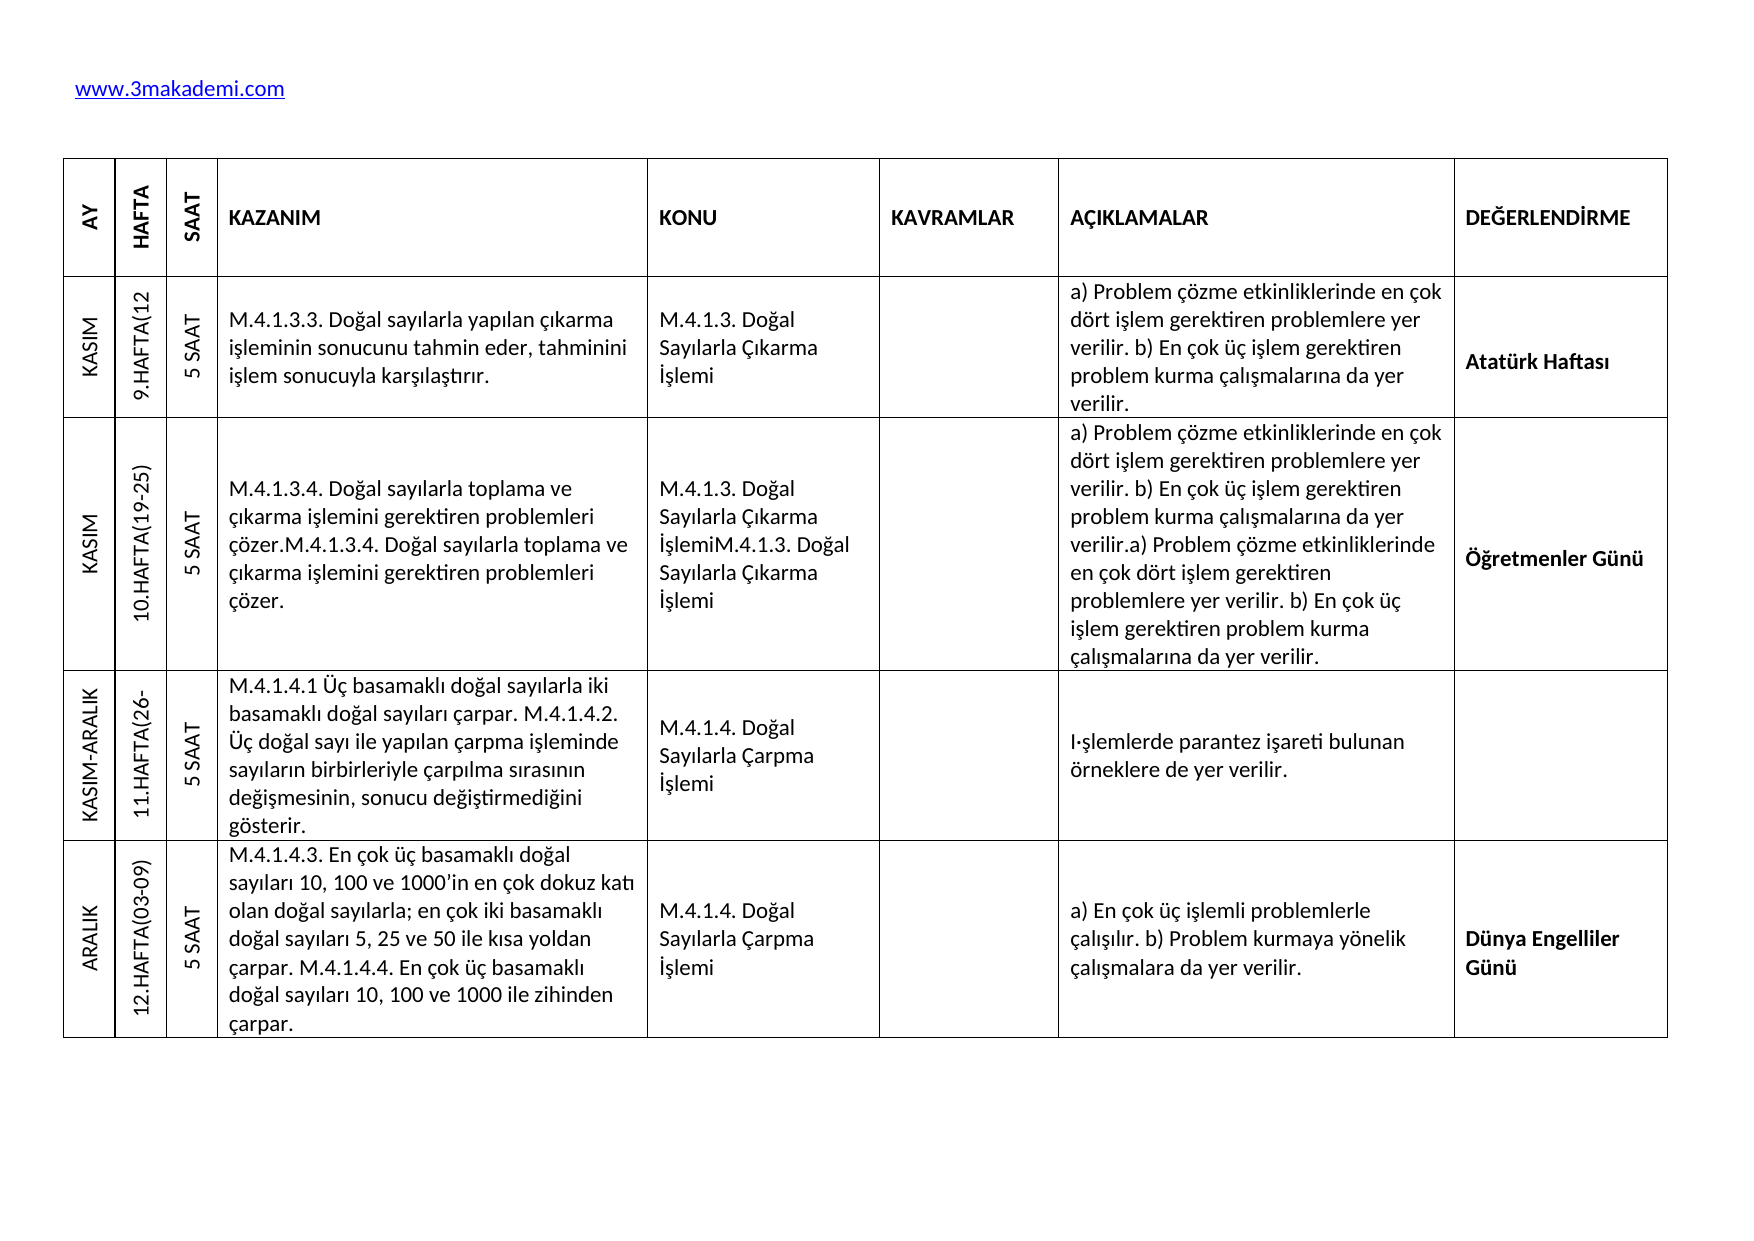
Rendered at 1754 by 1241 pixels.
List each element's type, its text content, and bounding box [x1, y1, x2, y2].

table_cell 5 SAAT [167, 671, 217, 839]
table_cell 10.HAFTA(19-25) [116, 418, 166, 670]
table_cell M.4.1.4. Doğal Sayılarla Çarpma İşlemi [648, 671, 879, 839]
table_cell [880, 277, 1058, 417]
table_cell Dünya Engelliler Günü [1455, 841, 1667, 1037]
table_cell ARALIK [64, 841, 114, 1037]
table_cell M.4.1.4.3. En çok üç basamaklı doğal sayıları 10, 100 ve 1000’in en çok dokuz katı olan doğal sayılarla; en çok iki basamaklı doğal sayıları 5, 25 ve 50 ile kısa yoldan çarpar. M.4.1.4.4. En çok üç basamaklı doğal sayıları 10, 100 ve 1000 ile zihinden çarpar. [218, 841, 647, 1037]
table_cell [880, 418, 1058, 670]
table_cell 9.HAFTA(12-18) [116, 277, 166, 417]
table_cell M.4.1.3. Doğal Sayılarla Çıkarma İşlemi [648, 277, 879, 417]
table_cell Öğretmenler Günü [1455, 418, 1667, 670]
table_cell [880, 671, 1058, 839]
table_header HAFTA [116, 159, 166, 276]
table_cell M.4.1.3.4. Doğal sayılarla toplama ve çıkarma işlemini gerektiren problemleri çözer.M.4.1.3.4. Doğal sayılarla toplama ve çıkarma işlemini gerektiren problemleri çözer. [218, 418, 647, 670]
table_cell I·şlemlerde parantez işareti bulunan örneklere de yer verilir. [1059, 671, 1454, 839]
table_header KAZANIM [218, 159, 647, 276]
table_header KAVRAMLAR [880, 159, 1058, 276]
table_cell KASIM [64, 277, 114, 417]
table_header KONU [648, 159, 879, 276]
table_cell 5 SAAT [167, 841, 217, 1037]
table_cell M.4.1.3.3. Doğal sayılarla yapılan çıkarma işleminin sonucunu tahmin eder, tahminini işlem sonucuyla karşılaştırır. [218, 277, 647, 417]
table_cell a) Problem çözme etkinliklerinde en çok dört işlem gerektiren problemlere yer verilir. b) En çok üç işlem gerektiren problem kurma çalışmalarına da yer verilir.a) Problem çözme etkinliklerinde en çok dört işlem gerektiren problemlere yer verilir. b) En çok üç işlem gerektiren problem kurma çalışmalarına da yer verilir. [1059, 418, 1454, 670]
table_cell KASIM [64, 418, 114, 670]
table_cell 12.HAFTA(03-09) [116, 841, 166, 1037]
table_cell 11.HAFTA(26-02) [116, 671, 166, 839]
table_cell [880, 841, 1058, 1037]
table_header SAAT [167, 159, 217, 276]
table_header AÇIKLAMALAR [1059, 159, 1454, 276]
table_cell M.4.1.4. Doğal Sayılarla Çarpma İşlemi [648, 841, 879, 1037]
table_cell 5 SAAT [167, 277, 217, 417]
table_cell a) Problem çözme etkinliklerinde en çok dört işlem gerektiren problemlere yer verilir. b) En çok üç işlem gerektiren problem kurma çalışmalarına da yer verilir. [1059, 277, 1454, 417]
table_cell M.4.1.4.1 Üç basamaklı doğal sayılarla iki basamaklı doğal sayıları çarpar. M.4.1.4.2. Üç doğal sayı ile yapılan çarpma işleminde sayıların birbirleriyle çarpılma sırasının değişmesinin, sonucu değiştirmediğini gösterir. [218, 671, 647, 839]
table_header AY [64, 159, 114, 276]
table_cell Atatürk Haftası [1455, 277, 1667, 417]
table_cell 5 SAAT [167, 418, 217, 670]
table_cell [1455, 671, 1667, 839]
table_header DEĞERLENDİRME [1455, 159, 1667, 276]
table_cell M.4.1.3. Doğal Sayılarla Çıkarma İşlemiM.4.1.3. Doğal Sayılarla Çıkarma İşlemi [648, 418, 879, 670]
table_cell a) En çok üç işlemli problemlerle çalışılır. b) Problem kurmaya yönelik çalışmalara da yer verilir. [1059, 841, 1454, 1037]
table_cell KASIM-ARALIK [64, 671, 114, 839]
